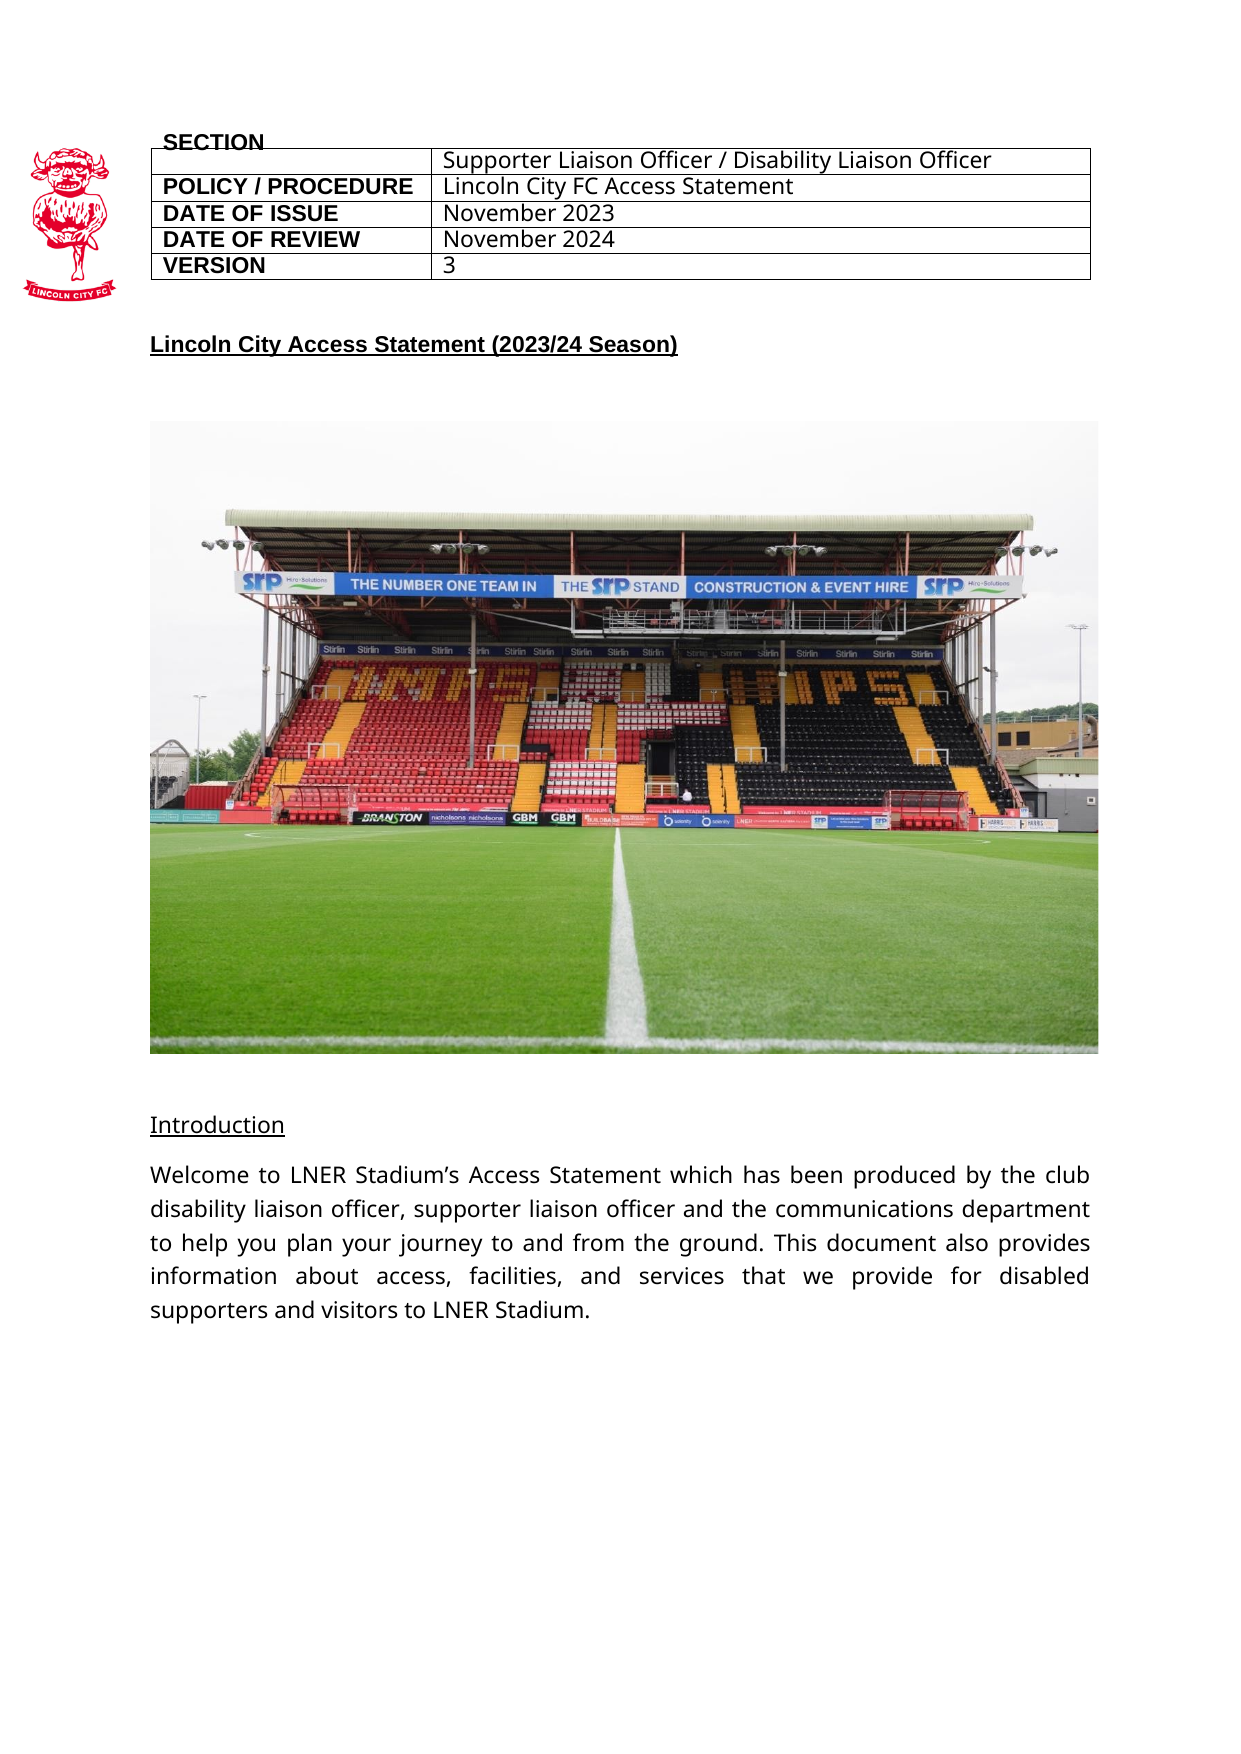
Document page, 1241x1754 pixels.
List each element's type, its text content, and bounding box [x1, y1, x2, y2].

text Introduction [150, 1108, 1103, 1140]
title Lincoln City Access Statement (2023/24 Season) [150, 331, 1103, 357]
picture [150, 421, 1099, 1054]
text Welcome to LNER Stadium’s Access Statement which has been produced by the club disability liaison officer, supporter liaison officer and the communications department to help you plan your journey to and from the ground. This document also provides information about access, facilities, and services that we provide for disabled supporters and visitors to LNER Stadium. [150, 1159, 1091, 1325]
picture [22, 147, 118, 302]
